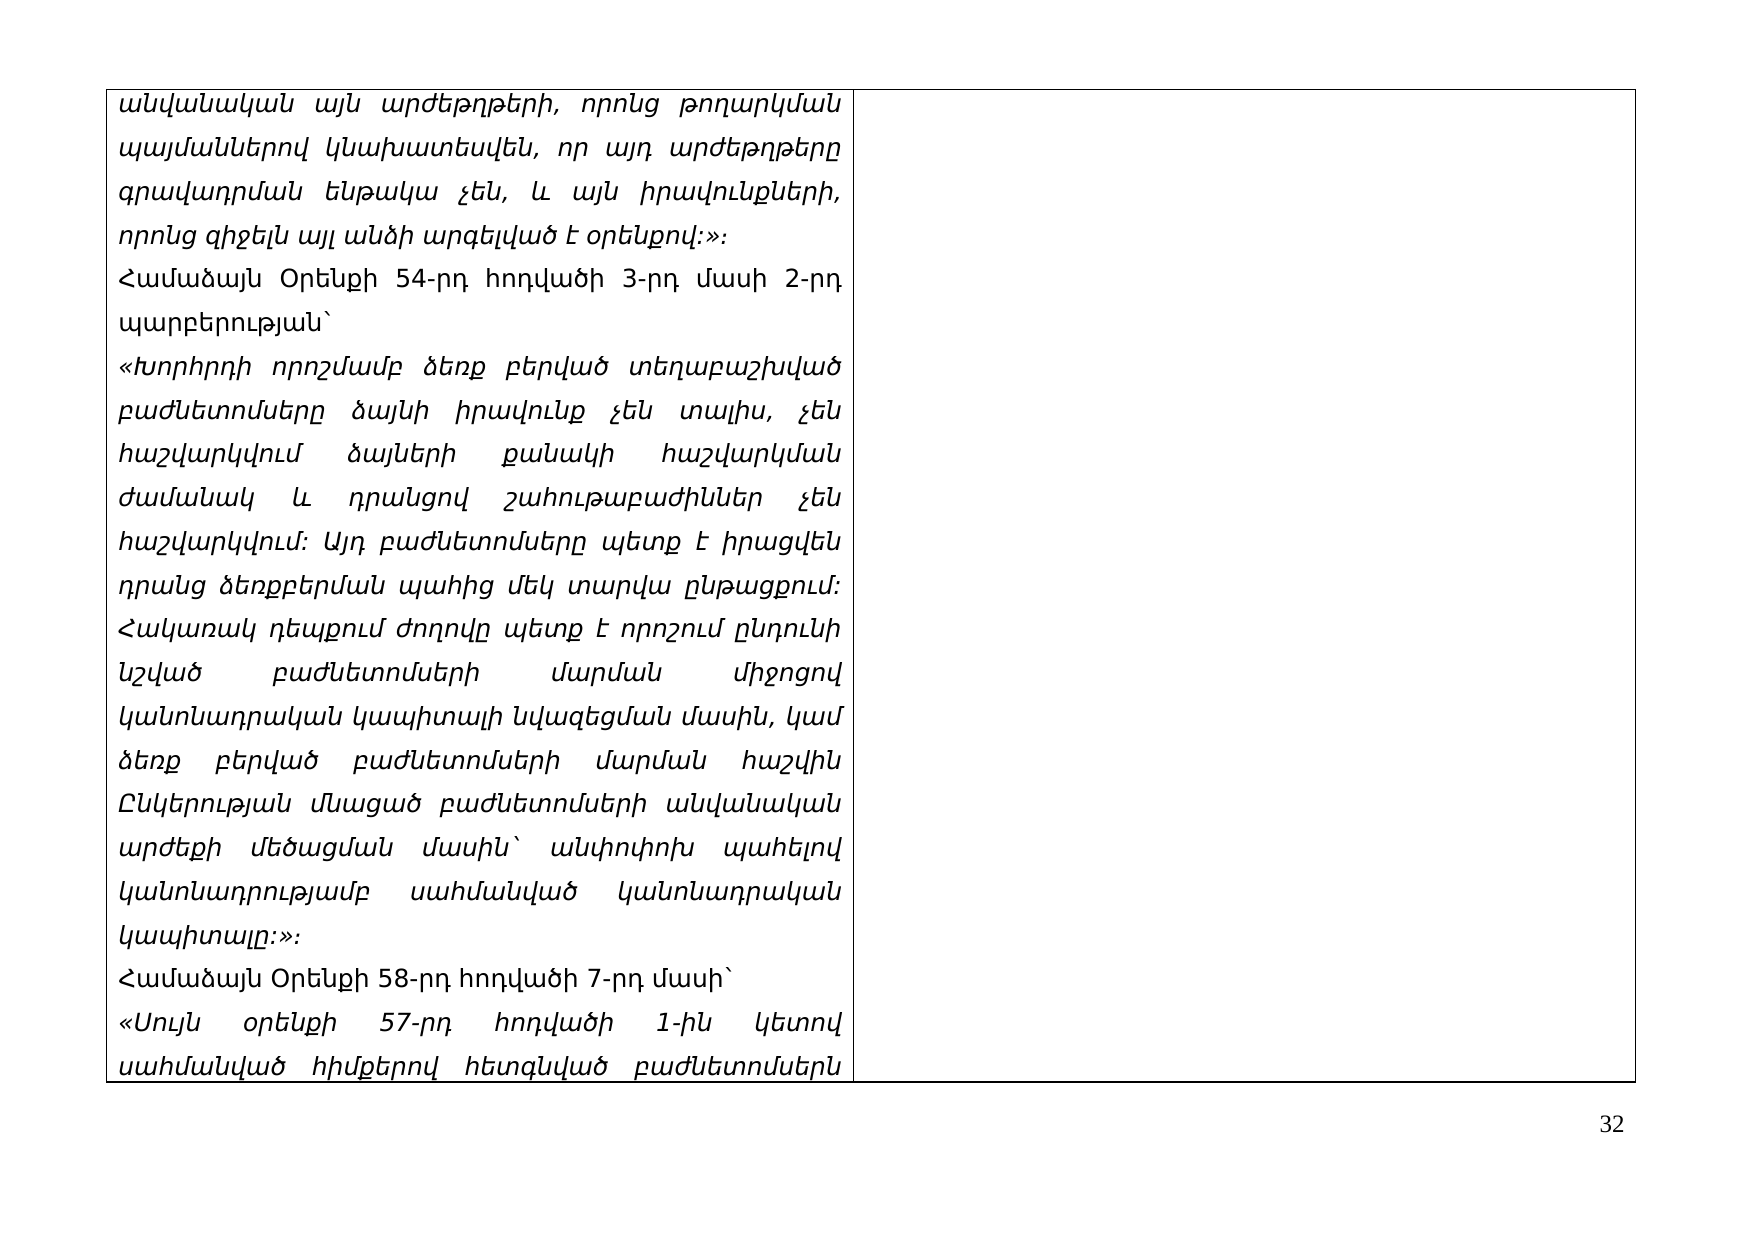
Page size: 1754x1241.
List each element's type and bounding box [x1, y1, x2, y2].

table_cell [854, 90, 1635, 1081]
table_cell [107, 90, 853, 1081]
